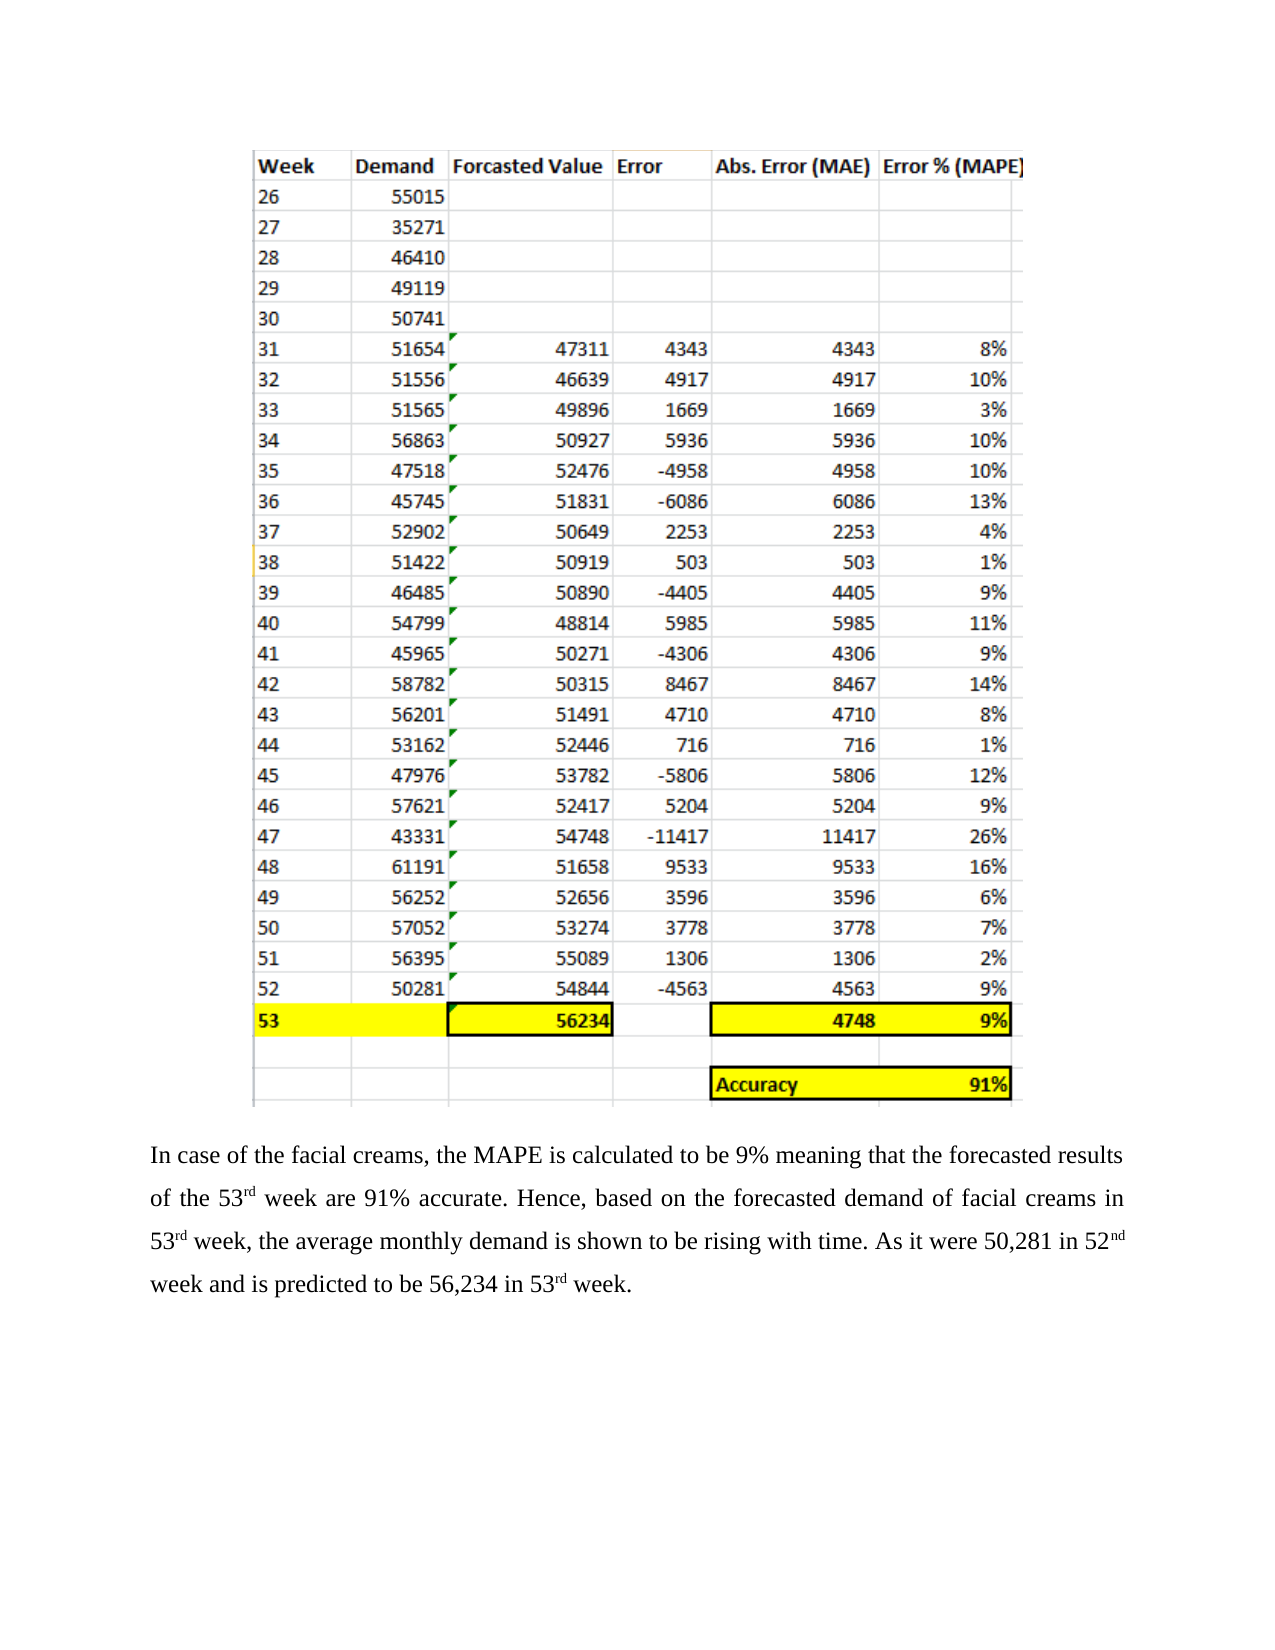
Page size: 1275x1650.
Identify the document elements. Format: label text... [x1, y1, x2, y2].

text In case of the facial creams, the MAPE is calculated to be 9% meaning that the forecasted results of the 53rd week are 91% accurate. Hence, based on the forecasted demand of facial creams in 53rd week, the average monthly demand is shown to be rising with time. As it were 50,281 in 52nd week and is predicted to be 56,234 in 53rd week. [150, 1140, 1125, 1298]
